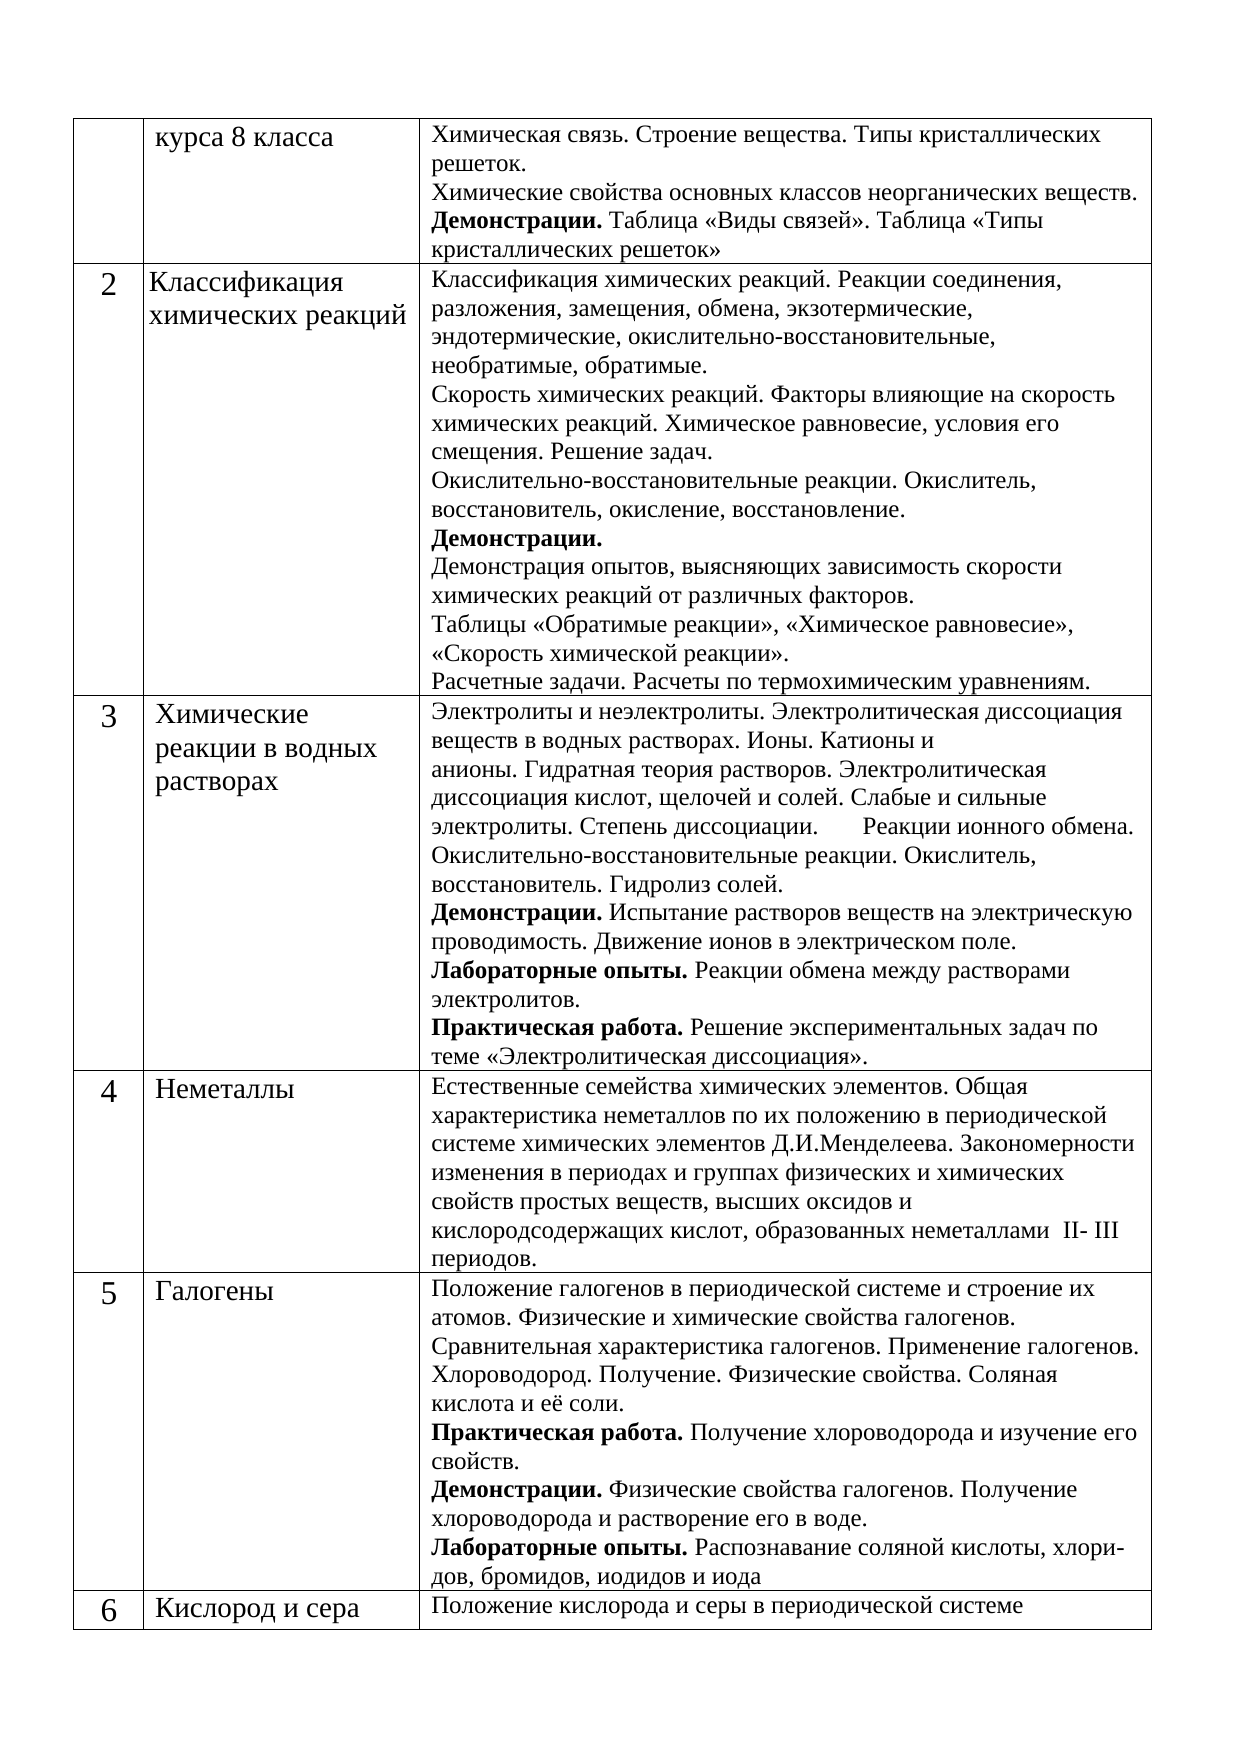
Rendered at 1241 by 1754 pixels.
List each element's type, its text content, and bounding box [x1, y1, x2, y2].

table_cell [420, 1591, 1151, 1629]
table_cell 5 [74, 1273, 143, 1589]
table_cell Химические реакции в водных растворах [144, 696, 419, 1070]
table_cell 1 [74, 119, 143, 263]
table_cell Положение галогенов в периодической системе и строение их атомов. Физические и химические свойства галогенов. Сравнительная характеристика галогенов. Применение галогенов. Хлороводород. Получение. Физические свойства. Соляная кислота и её соли. Практическая работа. Получение хлороводорода и изучение его свойств. Демонстрации. Физические свойства галогенов. Получение хлороводорода и растворение его в воде. Лабораторные опыты. Распознавание соляной кислоты, хлоридов, бромидов, иодидов и иода [420, 1273, 1151, 1589]
table_cell 4 [74, 1071, 143, 1272]
table_cell Классификация химических реакций. Реакции соединения, разложения, замещения, обмена, экзотермические, эндотермические, окислительно-восстановительные, необратимые, обратимые. Скорость химических реакций. Факторы влияющие на скорость химических реакций. Химическое равновесие, условия его смещения. Решение задач. Окислительно-восстановительные реакции. Окислитель, восстановитель, окисление, восстановление. Демонстрации. Демонстрация опытов, выясняющих зависимость скорости химических реакций от различных факторов. Таблицы «Обратимые реакции», «Химическое равновесие», «Скорость химической реакции». Расчетные задачи. Расчеты по термохимическим уравнениям. [420, 264, 1151, 695]
table_cell Естественные семейства химических элементов. Общая характеристика неметаллов по их положению в периодической системе химических элементов Д.И.Менделеева. Закономерности изменения в периодах и группах физических и химических свойств простых веществ, высших оксидов и кислородсодержащих кислот, образованных неметаллами II- III периодов. [420, 1071, 1151, 1272]
table_cell 6 [74, 1591, 143, 1629]
table_cell 2 [74, 264, 143, 695]
table_cell Электролиты и неэлектролиты. Электролитическая диссоциация веществ в водных растворах. Ионы. Катионы и анионы. Гидратная теория растворов. Электролитическая диссоциация кислот, щелочей и солей. Слабые и сильные электролиты. Степень диссоциации. Реакции ионного обмена. Окислительно-восстановительные реакции. Окислитель, восстановитель. Гидролиз солей. Демонстрации. Испытание растворов веществ на электрическую проводимость. Движение ионов в электрическом поле. Лабораторные опыты. Реакции обмена между растворами электролитов. Практическая работа. Решение экспериментальных задач по теме «Электролитическая диссоциация». [420, 696, 1151, 1070]
table_cell Неметаллы [144, 1071, 419, 1272]
table_cell Кислород и сера [144, 1591, 419, 1629]
table_cell Классификация химических реакций [144, 264, 419, 695]
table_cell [420, 119, 1151, 263]
table_cell Галогены [144, 1273, 419, 1589]
table_cell 3 [74, 696, 143, 1070]
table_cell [144, 119, 419, 263]
